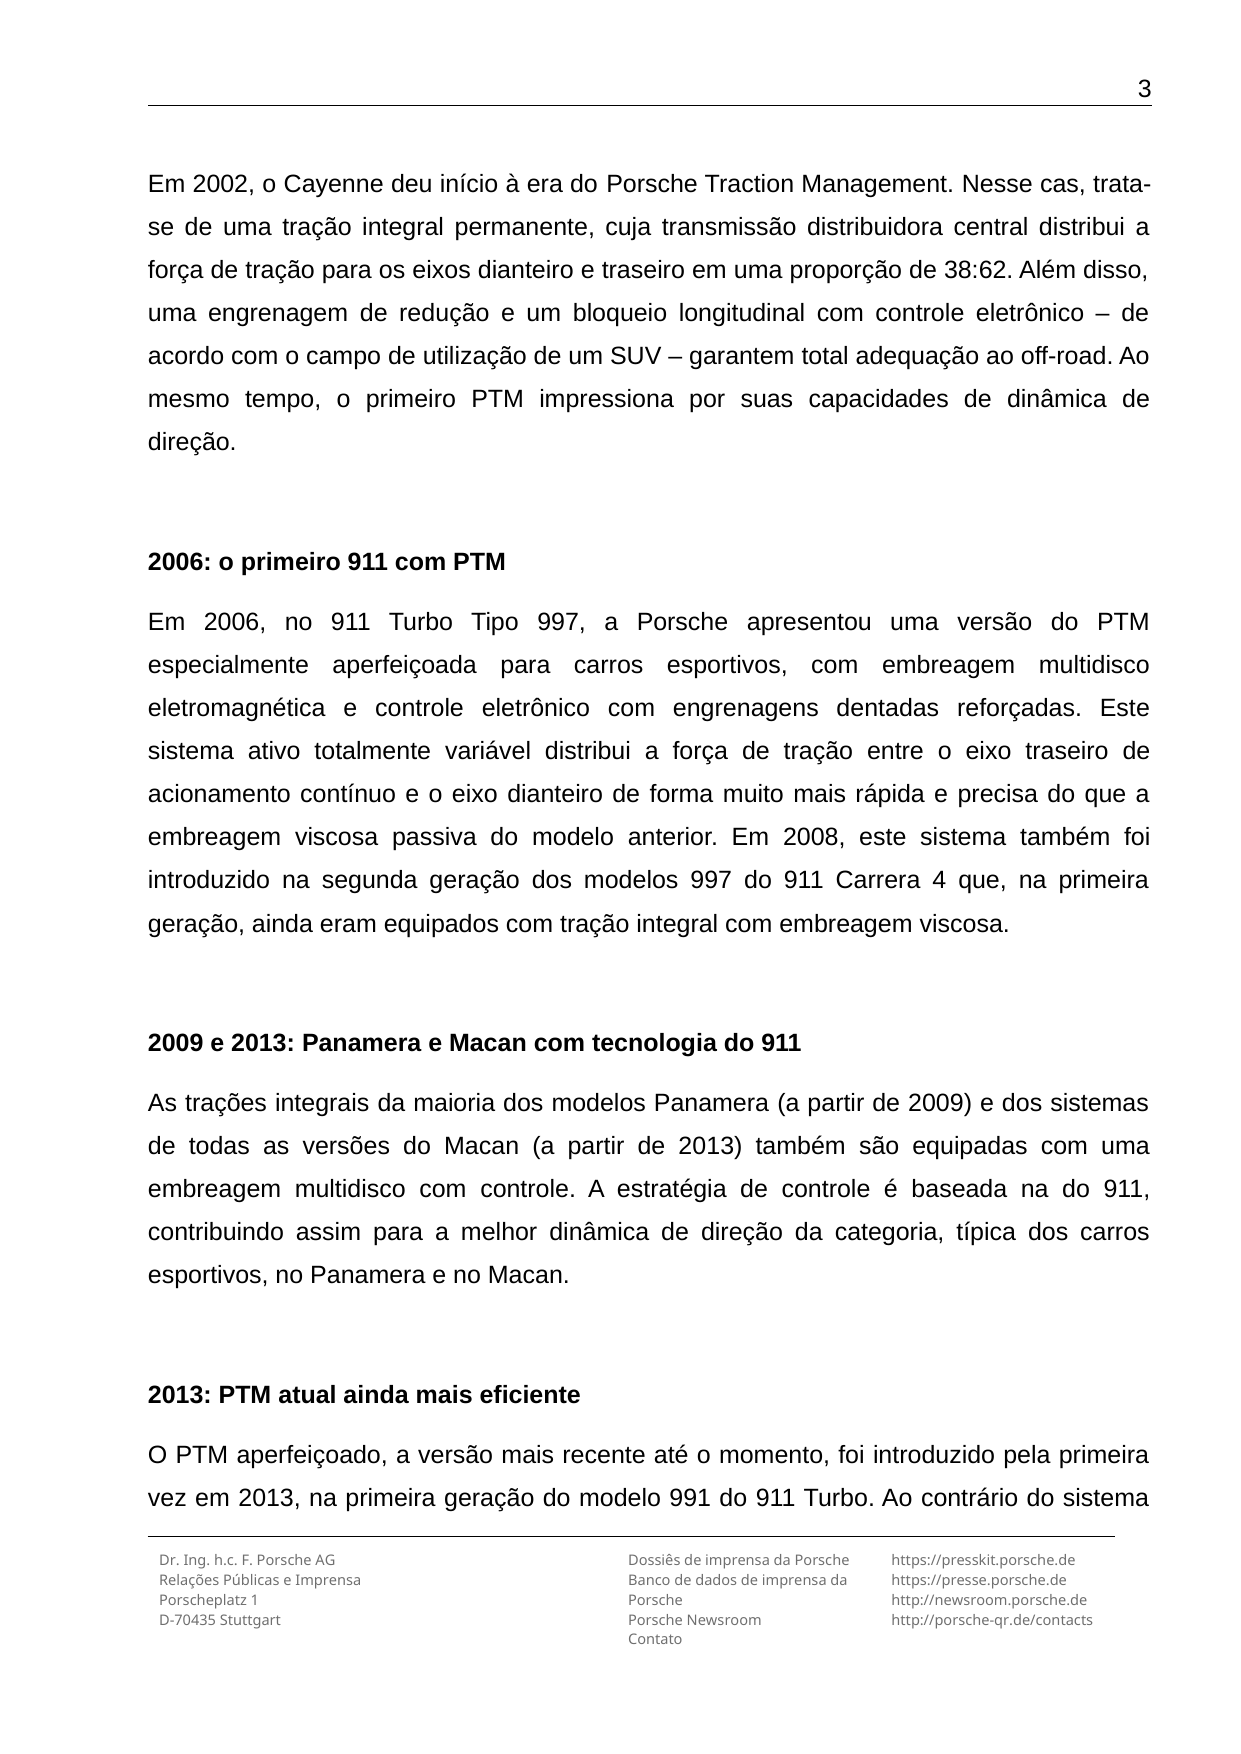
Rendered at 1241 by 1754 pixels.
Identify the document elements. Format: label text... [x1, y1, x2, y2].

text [148, 1440, 1152, 1512]
text 2006: o primeiro 911 com PTM [148, 547, 1152, 576]
text Em 2002, o Cayenne deu início à era do Porsche Traction Management. Nesse cas, trata-se de uma tração integral permanente, cuja transmissão distribuidora central distribui a força de tração para os eixos dianteiro e traseiro em uma proporção de 38:62. Além disso, uma engrenagem de redução e um bloqueio longitudinal com controle eletrônico – de acordo com o campo de utilização de um SUV – garantem total adequação ao off-road. Ao mesmo tempo, o primeiro PTM impressiona por suas capacidades de dinâmica de direção. [148, 168, 1152, 456]
text Em 2006, no 911 Turbo Tipo 997, a Porsche apresentou uma versão do PTM especialmente aperfeiçoada para carros esportivos, com embreagem multidisco eletromagnética e controle eletrônico com engrenagens dentadas reforçadas. Este sistema ativo totalmente variável distribui a força de tração entre o eixo traseiro de acionamento contínuo e o eixo dianteiro de forma muito mais rápida e precisa do que a embreagem viscosa passiva do modelo anterior. Em 2008, este sistema também foi introduzido na segunda geração dos modelos 997 do 911 Carrera 4 que, na primeira geração, ainda eram equipados com tração integral com embreagem viscosa. [148, 607, 1152, 937]
text 2009 e 2013: Panamera e Macan com tecnologia do 911 [148, 1028, 1152, 1057]
text As trações integrais da maioria dos modelos Panamera (a partir de 2009) e dos sistemas de todas as versões do Macan (a partir de 2013) também são equipadas com uma embreagem multidisco com controle. A estratégia de controle é baseada na do 911, contribuindo assim para a melhor dinâmica de direção da categoria, típica dos carros esportivos, no Panamera e no Macan. [148, 1088, 1152, 1289]
text 2013: PTM atual ainda mais eficiente [148, 1380, 1152, 1409]
